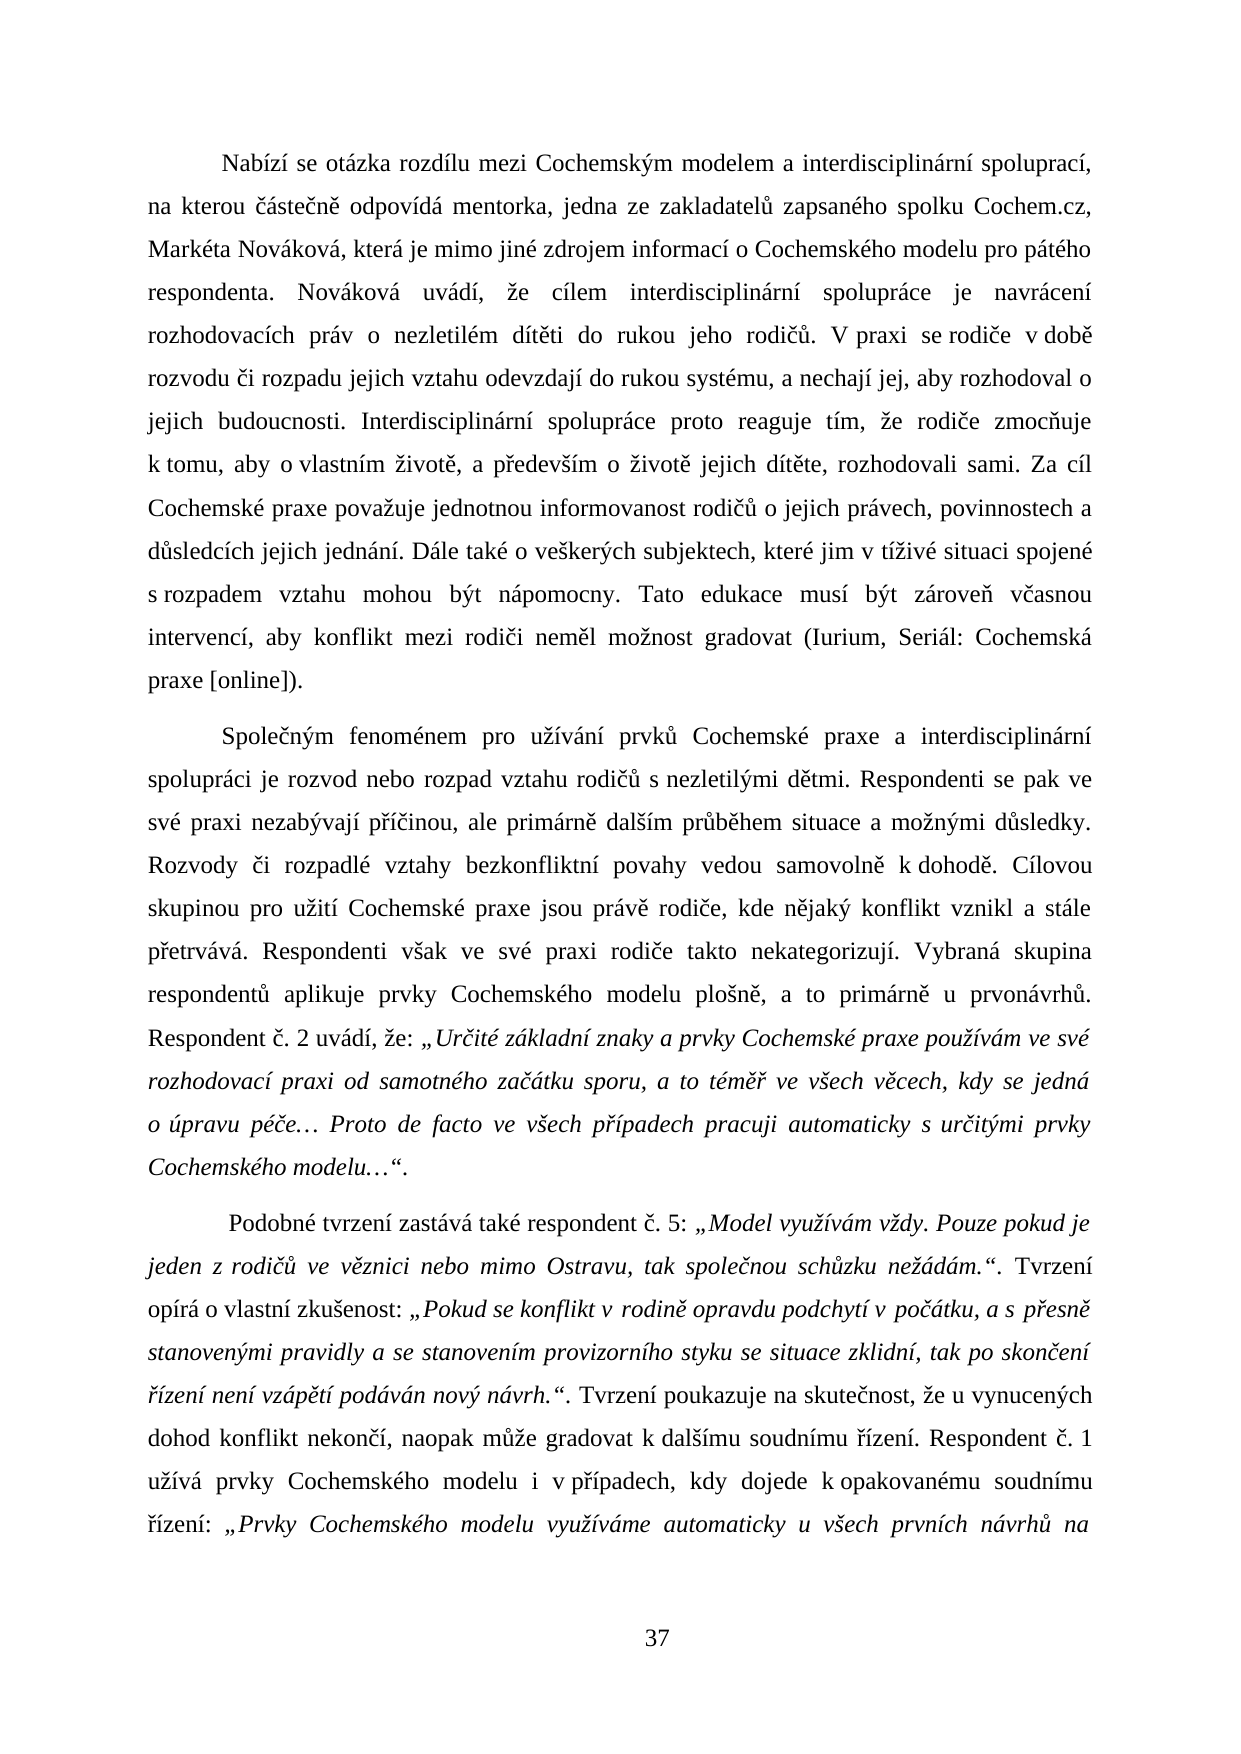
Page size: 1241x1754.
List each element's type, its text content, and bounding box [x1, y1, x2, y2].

text Společným fenoménem pro užívání prvků Cochemské praxe a interdisciplinární spolupráci je rozvod nebo rozpad vztahu rodičů s nezletilými dětmi. Respondenti se pak ve své praxi nezabývají příčinou, ale primárně dalším průběhem situace a možnými důsledky. Rozvody či rozpadlé vztahy bezkonfliktní povahy vedou samovolně k dohodě. Cílovou skupinou pro užití Cochemské praxe jsou právě rodiče, kde nějaký konflikt vznikl a stále přetrvává. Respondenti však ve své praxi rodiče takto nekategorizují. Vybraná skupina respondentů aplikuje prvky Cochemského modelu plošně, a to primárně u prvonávrhů. Respondent č. 2 uvádí, že: „Určité základní znaky a prvky Cochemské praxe používám ve své rozhodovací praxi od samotného začátku sporu, a to téměř ve všech věcech, kdy se jedná o úpravu péče… Proto de facto ve všech případech pracuji automaticky s určitými prvky Cochemského modelu…“. [148, 721, 1093, 1181]
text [148, 1208, 1093, 1538]
text Nabízí se otázka rozdílu mezi Cochemským modelem a interdisciplinární spoluprací, na kterou částečně odpovídá mentorka, jedna ze zakladatelů zapsaného spolku Cochem.cz, Markéta Nováková, která je mimo jiné zdrojem informací o Cochemského modelu pro pátého respondenta. Nováková uvádí, že cílem interdisciplinární spolupráce je navrácení rozhodovacích práv o nezletilém dítěti do rukou jeho rodičů. V praxi se rodiče v době rozvodu či rozpadu jejich vztahu odevzdají do rukou systému, a nechají jej, aby rozhodoval o jejich budoucnosti. Interdisciplinární spolupráce proto reaguje tím, že rodiče zmocňuje k tomu, aby o vlastním životě, a především o životě jejich dítěte, rozhodovali sami. Za cíl Cochemské praxe považuje jednotnou informovanost rodičů o jejich právech, povinnostech a důsledcích jejich jednání. Dále také o veškerých subjektech, které jim v tíživé situaci spojené s rozpadem vztahu mohou být nápomocny. Tato edukace musí být zároveň včasnou intervencí, aby konflikt mezi rodiči neměl možnost gradovat (Iurium, Seriál: Cochemská praxe [online]). [148, 148, 1093, 694]
